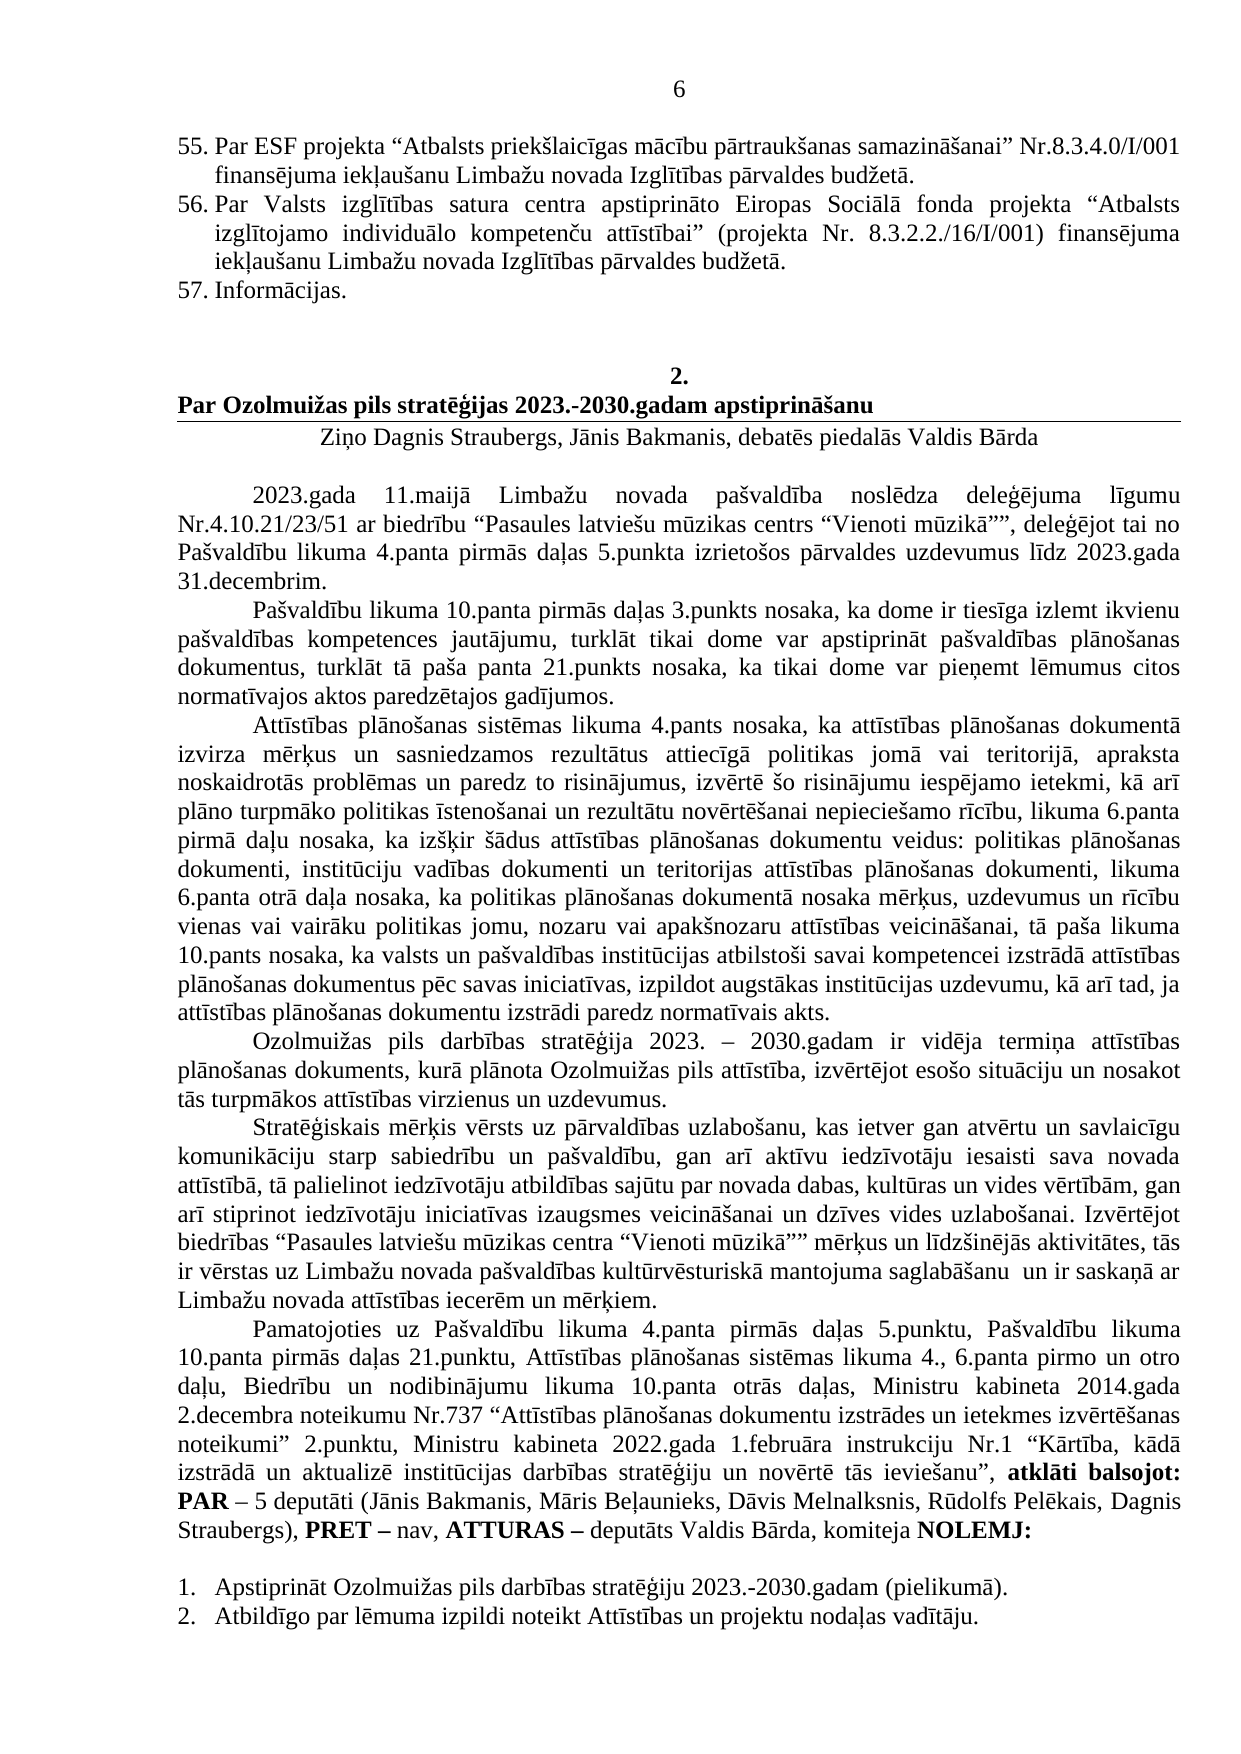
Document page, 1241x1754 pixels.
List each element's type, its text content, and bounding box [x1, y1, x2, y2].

text Ziņo Dagnis Straubergs, Jānis Bakmanis, debatēs piedalās Valdis Bārda [177, 422, 1181, 451]
text Pamatojoties uz Pašvaldību likuma 4.panta pirmās daļas 5.punktu, Pašvaldību likuma 10.panta pirmās daļas 21.punktu, Attīstības plānošanas sistēmas likuma 4., 6.panta pirmo un otro daļu, Biedrību un nodibinājumu likuma 10.panta otrās daļas, Ministru kabineta 2014.gada 2.decembra noteikumu Nr.737 “Attīstības plānošanas dokumentu izstrādes un ietekmes izvērtēšanas noteikumi” 2.punktu, Ministru kabineta 2022.gada 1.februāra instrukciju Nr.1 “Kārtība, kādā izstrādā un aktualizē institūcijas darbības stratēģiju un novērtē tās ieviešanu”, atklāti balsojot: PAR – 5 deputāti (Jānis Bakmanis, Māris Beļaunieks, Dāvis Melnalksnis, Rūdolfs Pelēkais, Dagnis Straubergs), PRET – nav, ATTURAS – deputāts Valdis Bārda, komiteja NOLEMJ: [177, 1314, 1181, 1544]
text Ozolmuižas pils darbības stratēģija 2023. – 2030.gadam ir vidēja termiņa attīstības plānošanas dokuments, kurā plānota Ozolmuižas pils attīstība, izvērtējot esošo situāciju un nosakot tās turpmākos attīstības virzienus un uzdevumus. [177, 1026, 1181, 1112]
text Par Ozolmuižas pils stratēģijas 2023.-2030.gadam apstiprināšanu [177, 390, 1181, 421]
list Par Valsts izglītības satura centra apstiprināto Eiropas Sociālā fonda projekta “Atbalsts izglītojamo individuālo kompetenču attīstībai” (projekta Nr. 8.3.2.2./16/I/001) finansējuma iekļaušanu Limbažu novada Izglītības pārvaldes budžetā. [177, 189, 1181, 275]
text Pašvaldību likuma 10.panta pirmās daļas 3.punkts nosaka, ka dome ir tiesīga izlemt ikvienu pašvaldības kompetences jautājumu, turklāt tikai dome var apstiprināt pašvaldības plānošanas dokumentus, turklāt tā paša panta 21.punkts nosaka, ka tikai dome var pieņemt lēmumus citos normatīvajos aktos paredzētajos gadījumos. [177, 595, 1181, 710]
list Apstiprināt Ozolmuižas pils darbības stratēģiju 2023.-2030.gadam (pielikumā). [177, 1572, 1181, 1601]
list Par ESF projekta “Atbalsts priekšlaicīgas mācību pārtraukšanas samazināšanai” Nr.8.3.4.0/I/001 finansējuma iekļaušanu Limbažu novada Izglītības pārvaldes budžetā. [177, 131, 1181, 189]
text 2023.gada 11.maijā Limbažu novada pašvaldība noslēdza deleģējuma līgumu Nr.4.10.21/23/51 ar biedrību “Pasaules latviešu mūzikas centrs “Vienoti mūzikā””, deleģējot tai no Pašvaldību likuma 4.panta pirmās daļas 5.punkta izrietošos pārvaldes uzdevumus līdz 2023.gada 31.decembrim. [177, 480, 1181, 595]
subtitle 2. [177, 361, 1181, 390]
text Attīstības plānošanas sistēmas likuma 4.pants nosaka, ka attīstības plānošanas dokumentā izvirza mērķus un sasniedzamos rezultātus attiecīgā politikas jomā vai teritorijā, apraksta noskaidrotās problēmas un paredz to risinājumus, izvērtē šo risinājumu iespējamo ietekmi, kā arī plāno turpmāko politikas īstenošanai un rezultātu novērtēšanai nepieciešamo rīcību, likuma 6.panta pirmā daļu nosaka, ka izšķir šādus attīstības plānošanas dokumentu veidus: politikas plānošanas dokumenti, institūciju vadības dokumenti un teritorijas attīstības plānošanas dokumenti, likuma 6.panta otrā daļa nosaka, ka politikas plānošanas dokumentā nosaka mērķus, uzdevumus un rīcību vienas vai vairāku politikas jomu, nozaru vai apakšnozaru attīstības veicināšanai, tā paša likuma 10.pants nosaka, ka valsts un pašvaldības institūcijas atbilstoši savai kompetencei izstrādā attīstības plānošanas dokumentus pēc savas iniciatīvas, izpildot augstākas institūcijas uzdevumu, kā arī tad, ja attīstības plānošanas dokumentu izstrādi paredz normatīvais akts. [177, 710, 1181, 1026]
list Informācijas. [177, 275, 1181, 304]
list Atbildīgo par lēmuma izpildi noteikt Attīstības un projektu nodaļas vadītāju. [177, 1601, 1181, 1630]
text Stratēģiskais mērķis vērsts uz pārvaldības uzlabošanu, kas ietver gan atvērtu un savlaicīgu komunikāciju starp sabiedrību un pašvaldību, gan arī aktīvu iedzīvotāju iesaisti sava novada attīstībā, tā palielinot iedzīvotāju atbildības sajūtu par novada dabas, kultūras un vides vērtībām, gan arī stiprinot iedzīvotāju iniciatīvas izaugsmes veicināšanai un dzīves vides uzlabošanai. Izvērtējot biedrības “Pasaules latviešu mūzikas centra “Vienoti mūzikā”” mērķus un līdzšinējās aktivitātes, tās ir vērstas uz Limbažu novada pašvaldības kultūrvēsturiskā mantojuma saglabāšanu un ir saskaņā ar Limbažu novada attīstības iecerēm un mērķiem. [177, 1112, 1181, 1314]
